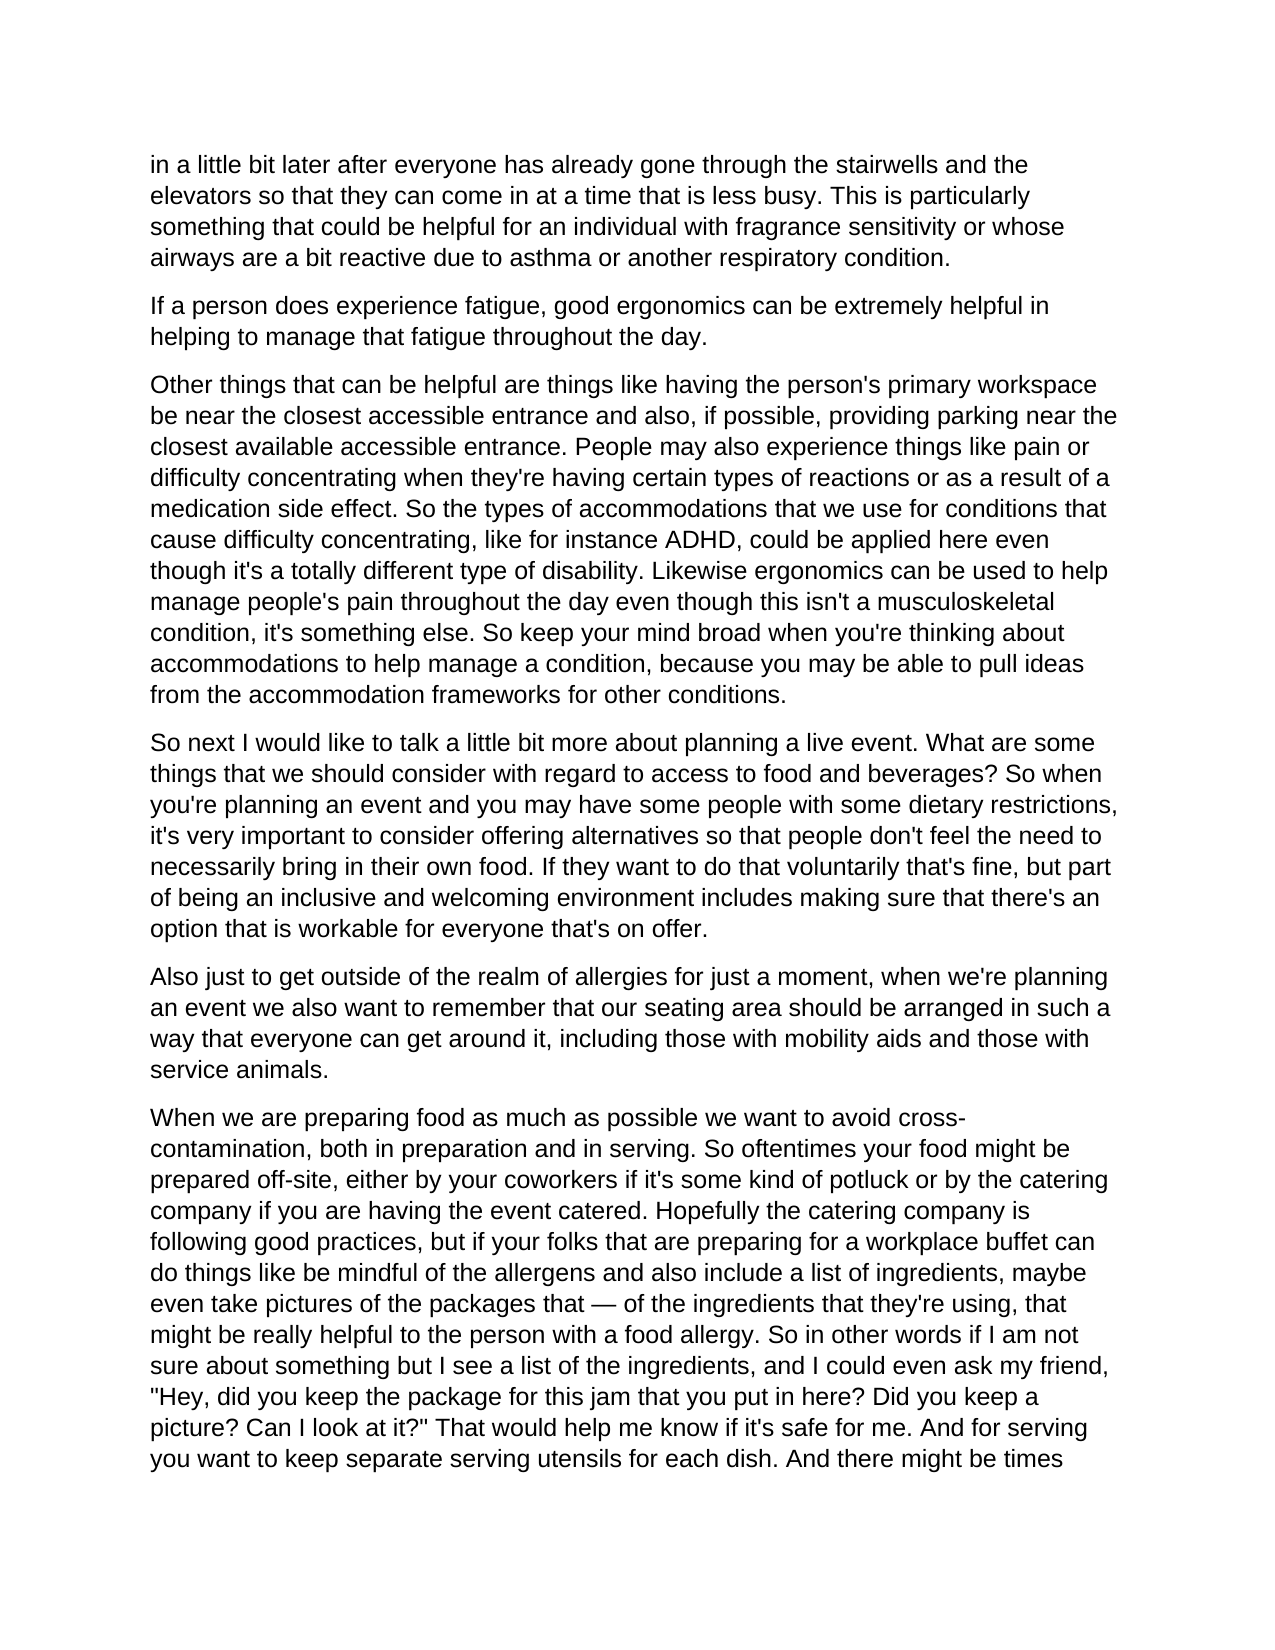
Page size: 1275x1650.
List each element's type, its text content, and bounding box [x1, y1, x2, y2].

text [150, 150, 1125, 272]
text Other things that can be helpful are things like having the person's primary workspace be near the closest accessible entrance and also, if possible, providing parking near the closest available accessible entrance. People may also experience things like pain or difficulty concentrating when they're having certain types of reactions or as a result of a medication side effect. So the types of accommodations that we use for conditions that cause difficulty concentrating, like for instance ADHD, could be applied here even though it's a totally different type of disability. Likewise ergonomics can be used to help manage people's pain throughout the day even though this isn't a musculoskeletal condition, it's something else. So keep your mind broad when you're thinking about accommodations to help manage a condition, because you may be able to pull ideas from the accommodation frameworks for other conditions. [150, 369, 1125, 709]
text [150, 1102, 1125, 1473]
text Also just to get outside of the realm of allergies for just a moment, when we're planning an event we also want to remember that our seating area should be arranged in such a way that everyone can get around it, including those with mobility aids and those with service animals. [150, 962, 1125, 1083]
text So next I would like to talk a little bit more about planning a live event. What are some things that we should consider with regard to access to food and beverages? So when you're planning an event and you may have some people with some dietary restrictions, it's very important to consider offering alternatives so that people don't feel the need to necessarily bring in their own food. If they want to do that voluntarily that's fine, but part of being an inclusive and welcoming environment includes making sure that there's an option that is workable for everyone that's on offer. [150, 728, 1125, 943]
text If a person does experience fatigue, good ergonomics can be extremely helpful in helping to manage that fatigue throughout the day. [150, 291, 1125, 351]
